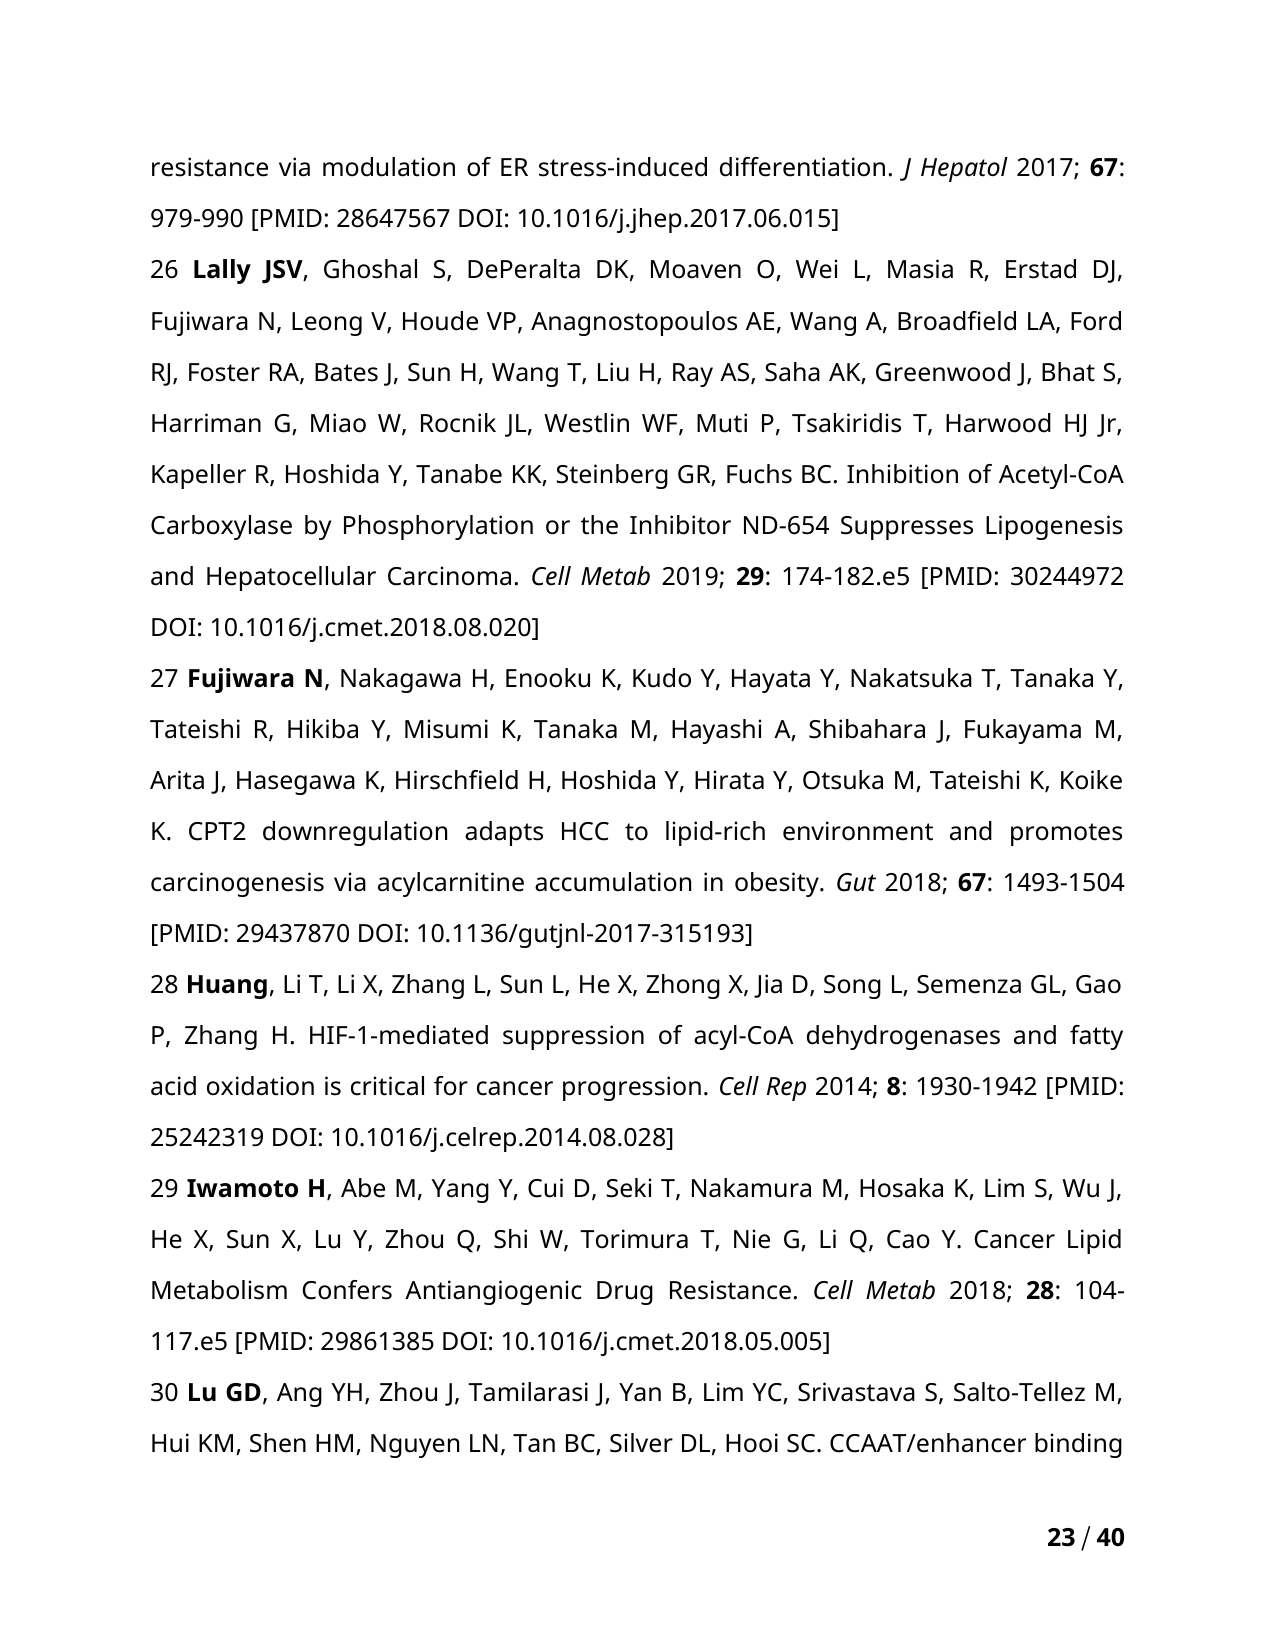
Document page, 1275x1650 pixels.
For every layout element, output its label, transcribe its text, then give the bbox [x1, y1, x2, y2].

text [150, 150, 1125, 235]
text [150, 1375, 1125, 1460]
text 27 Fujiwara N, Nakagawa H, Enooku K, Kudo Y, Hayata Y, Nakatsuka T, Tanaka Y, Tateishi R, Hikiba Y, Misumi K, Tanaka M, Hayashi A, Shibahara J, Fukayama M, Arita J, Hasegawa K, Hirschfield H, Hoshida Y, Hirata Y, Otsuka M, Tateishi K, Koike K. CPT2 downregulation adapts HCC to lipid-rich environment and promotes carcinogenesis via acylcarnitine accumulation in obesity. Gut 2018; 67: 1493-1504 [PMID: 29437870 DOI: 10.1136/gutjnl-2017-315193] [150, 660, 1125, 950]
text 29 Iwamoto H, Abe M, Yang Y, Cui D, Seki T, Nakamura M, Hosaka K, Lim S, Wu J, He X, Sun X, Lu Y, Zhou Q, Shi W, Torimura T, Nie G, Li Q, Cao Y. Cancer Lipid Metabolism Confers Antiangiogenic Drug Resistance. Cell Metab 2018; 28: 104-117.e5 [PMID: 29861385 DOI: 10.1016/j.cmet.2018.05.005] [150, 1171, 1125, 1358]
text 26 Lally JSV, Ghoshal S, DePeralta DK, Moaven O, Wei L, Masia R, Erstad DJ, Fujiwara N, Leong V, Houde VP, Anagnostopoulos AE, Wang A, Broadfield LA, Ford RJ, Foster RA, Bates J, Sun H, Wang T, Liu H, Ray AS, Saha AK, Greenwood J, Bhat S, Harriman G, Miao W, Rocnik JL, Westlin WF, Muti P, Tsakiridis T, Harwood HJ Jr, Kapeller R, Hoshida Y, Tanabe KK, Steinberg GR, Fuchs BC. Inhibition of Acetyl-CoA Carboxylase by Phosphorylation or the Inhibitor ND-654 Suppresses Lipogenesis and Hepatocellular Carcinoma. Cell Metab 2019; 29: 174-182.e5 [PMID: 30244972 DOI: 10.1016/j.cmet.2018.08.020] [150, 252, 1125, 643]
text 28 Huang, Li T, Li X, Zhang L, Sun L, He X, Zhong X, Jia D, Song L, Semenza GL, Gao P, Zhang H. HIF-1-mediated suppression of acyl-CoA dehydrogenases and fatty acid oxidation is critical for cancer progression. Cell Rep 2014; 8: 1930-1942 [PMID: 25242319 DOI: 10.1016/j.celrep.2014.08.028] [150, 967, 1125, 1154]
